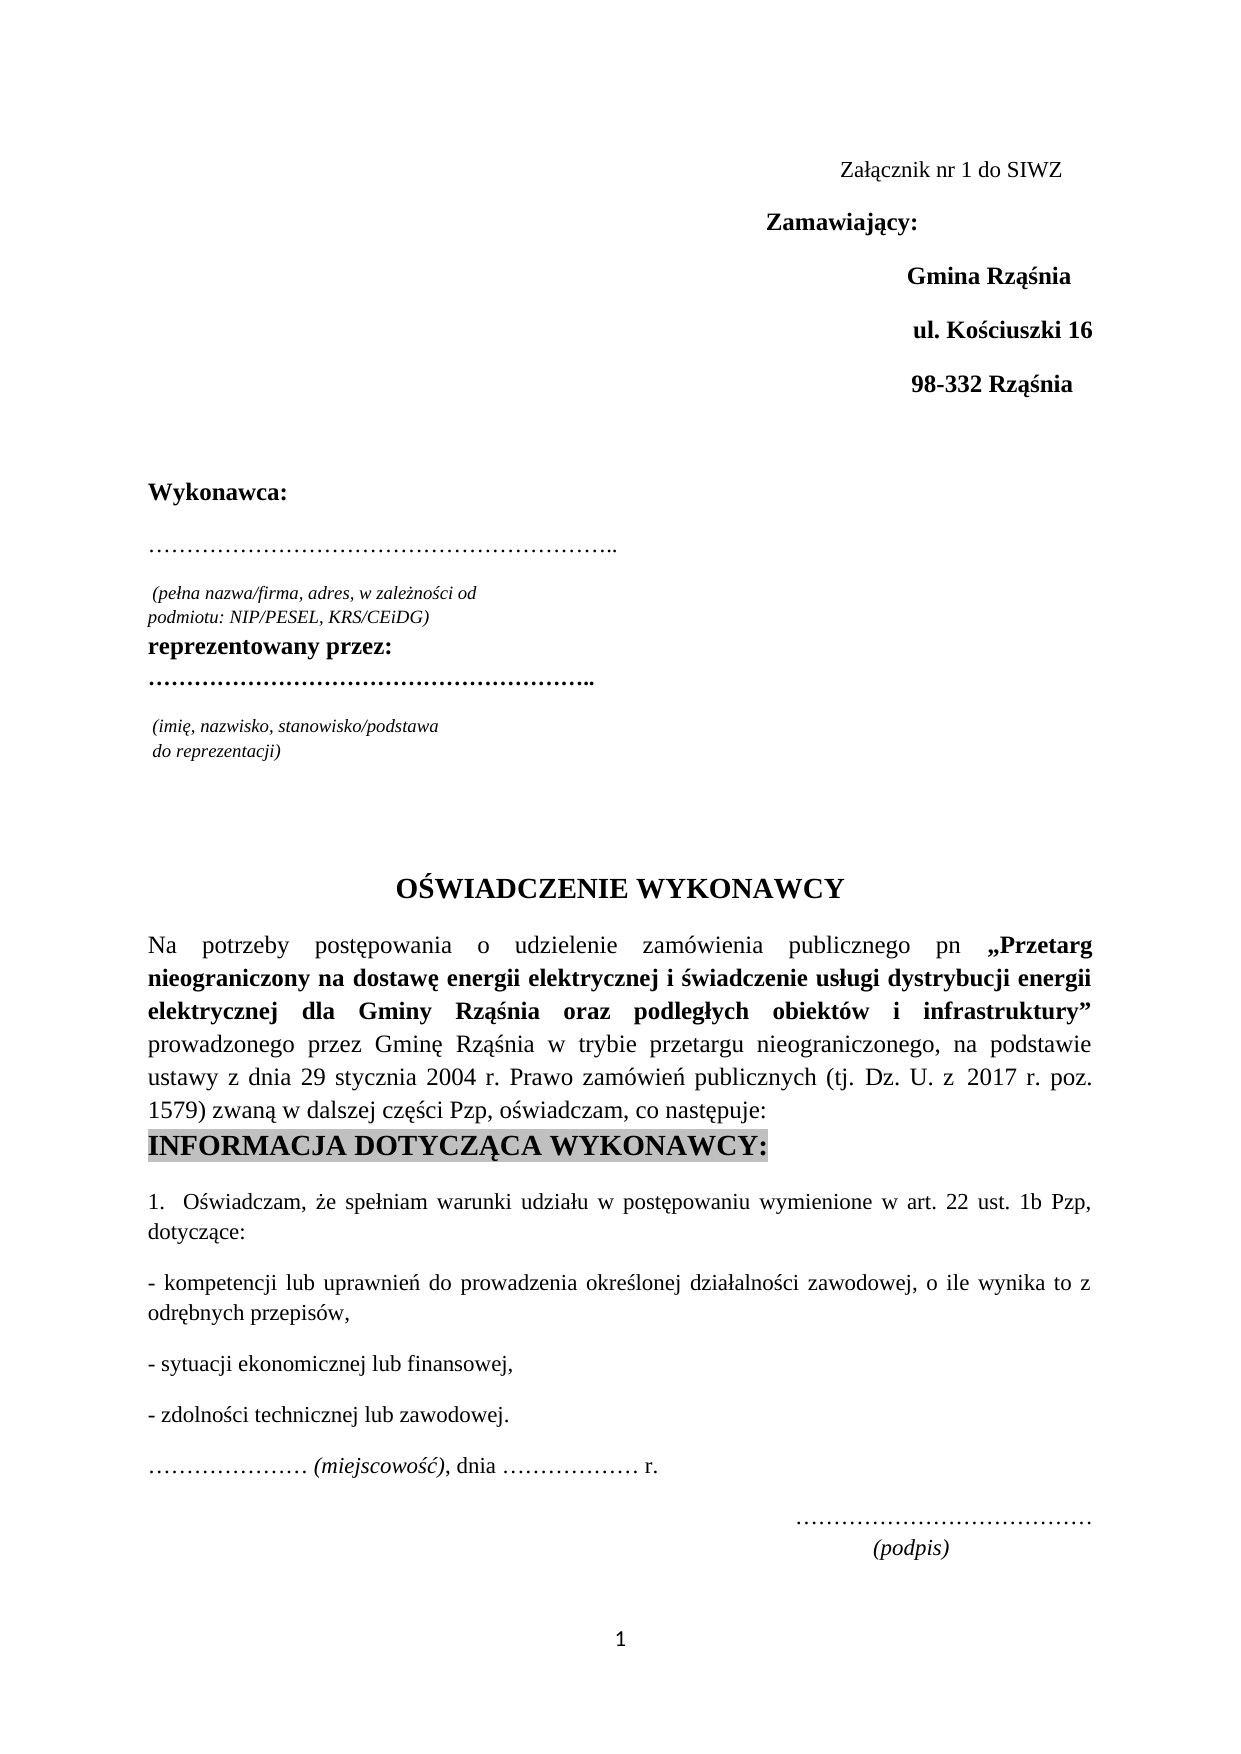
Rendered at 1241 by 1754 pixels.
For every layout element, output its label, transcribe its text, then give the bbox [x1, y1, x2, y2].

text (pełna nazwa/firma, adres, w zależności od [148, 582, 1093, 603]
text Zamawiający: [148, 207, 1093, 236]
text ………………………………………………….. [148, 664, 1093, 691]
text INFORMACJA DOTYCZĄCA WYKONAWCY: [148, 1128, 1093, 1162]
text - kompetencji lub uprawnień do prowadzenia określonej działalności zawodowej, o ile wynika to z odrębnych przepisów, [148, 1269, 1093, 1326]
text OŚWIADCZENIE WYKONAWCY [148, 871, 1093, 904]
text ………………………………… [148, 1503, 1093, 1530]
text ………………… (miejscowość), dnia ……………… r. [148, 1452, 1093, 1479]
text Na potrzeby postępowania o udzielenie zamówienia publicznego pn „Przetarg nieograniczony na dostawę energii elektrycznej i świadczenie usługi dystrybucji energii elektrycznej dla Gminy Rząśnia oraz podległych obiektów i infrastruktury” prowadzonego przez Gminę Rząśnia w trybie przetargu nieograniczonego, na podstawie ustawy z dnia 29 stycznia 2004 r. Prawo zamówień publicznych (tj. Dz. U. z 2017 r. poz. 1579) zwaną w dalszej części Pzp, oświadczam, co następuje: [148, 930, 1093, 1124]
text reprezentowany przez: [148, 631, 1093, 660]
text - sytuacji ekonomicznej lub finansowej, [148, 1350, 1093, 1377]
text Gmina Rząśnia [148, 261, 1093, 290]
text Załącznik nr 1 do SIWZ [738, 156, 1093, 183]
text (imię, nazwisko, stanowisko/podstawa [148, 715, 1093, 737]
text 98-332 Rząśnia [811, 369, 1093, 398]
text (podpis) [148, 1534, 1093, 1560]
text 1. Oświadczam, że spełniam warunki udziału w postępowaniu wymienione w art. 22 ust. 1b Pzp, dotyczące: [148, 1188, 1093, 1244]
text - zdolności technicznej lub zawodowej. [148, 1401, 1093, 1428]
text ul. Kościuszki 16 [148, 315, 1093, 344]
text do reprezentacji) [148, 740, 1093, 762]
text Wykonawca: [148, 477, 1093, 506]
text …………………………………………………….. [148, 531, 1093, 557]
text podmiotu: NIP/PESEL, KRS/CEiDG) [148, 606, 1093, 628]
